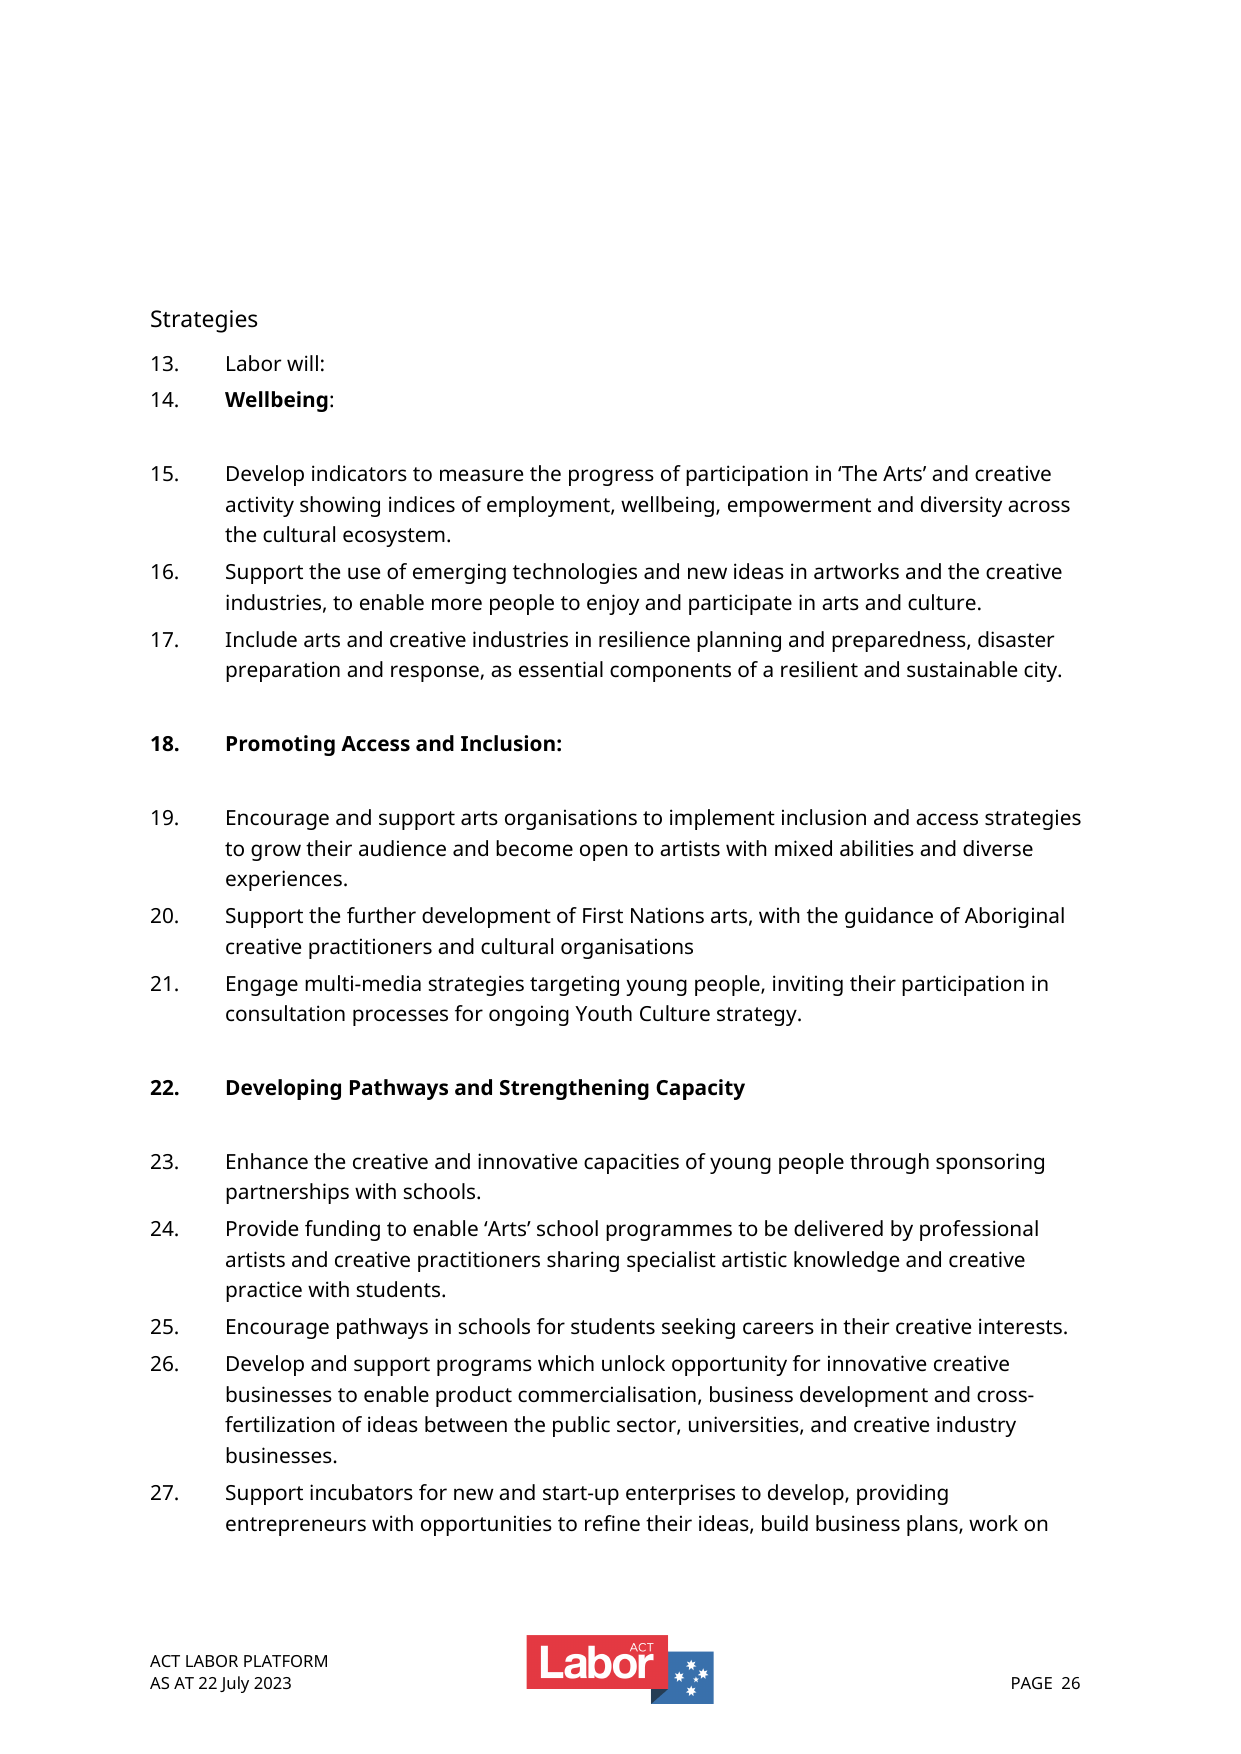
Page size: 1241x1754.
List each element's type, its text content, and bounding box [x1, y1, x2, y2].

text Provide funding to enable ‘Arts’ school programmes to be delivered by professional artists and creative practitioners sharing specialist artistic knowledge and creative practice with students. [150, 1214, 1090, 1304]
text Engage multi-media strategies targeting young people, inviting their participation in consultation processes for ongoing Youth Culture strategy. [150, 969, 1090, 1028]
text Support the use of emerging technologies and new ideas in artworks and the creative industries, to enable more people to enjoy and participate in arts and culture. [150, 557, 1090, 617]
text Enhance the creative and innovative capacities of young people through sponsoring partnerships with schools. [150, 1147, 1090, 1206]
text Encourage pathways in schools for students seeking careers in their creative interests. [150, 1312, 1090, 1341]
text Encourage and support arts organisations to implement inclusion and access strategies to grow their audience and become open to artists with mixed abilities and diverse experiences. [150, 803, 1090, 893]
text Support the further development of First Nations arts, with the guidance of Aboriginal creative practitioners and cultural organisations [150, 901, 1090, 960]
picture [526, 1635, 714, 1704]
text Wellbeing: [150, 386, 1090, 414]
text Strategies [150, 302, 1090, 334]
text Develop and support programs which unlock opportunity for innovative creative businesses to enable product commercialisation, business development and cross-fertilization of ideas between the public sector, universities, and creative industry businesses. [150, 1349, 1090, 1470]
text Promoting Access and Inclusion: [150, 729, 1090, 758]
text Labor will: [150, 349, 1090, 377]
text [150, 1478, 1090, 1537]
text Develop indicators to measure the progress of participation in ‘The Arts’ and creative activity showing indices of employment, wellbeing, empowerment and diversity across the cultural ecosystem. [150, 459, 1090, 549]
text Include arts and creative industries in resilience planning and preparedness, disaster preparation and response, as essential components of a resilient and sustainable city. [150, 625, 1090, 684]
text Developing Pathways and Strengthening Capacity [150, 1073, 1090, 1102]
